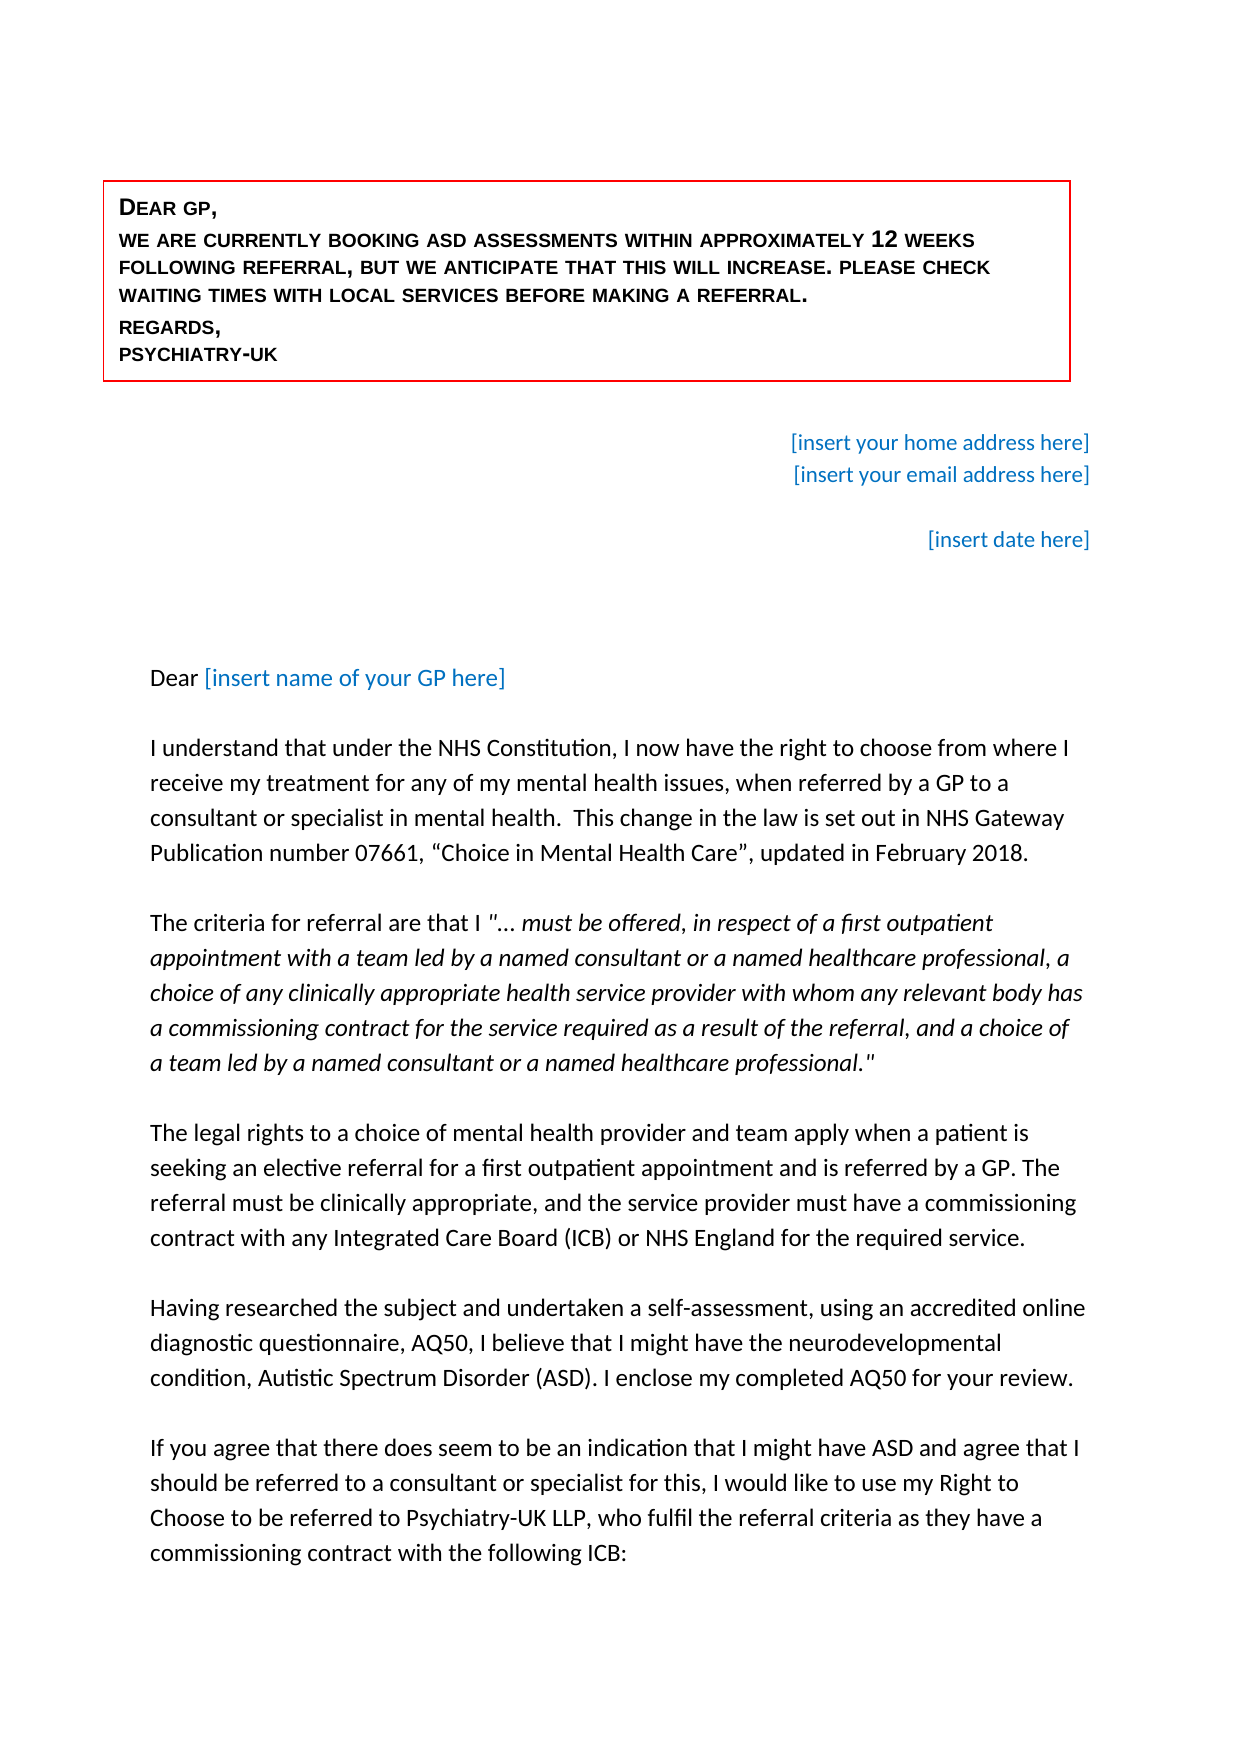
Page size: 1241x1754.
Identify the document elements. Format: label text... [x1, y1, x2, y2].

text [insert date here] [150, 525, 1090, 553]
text Having researched the subject and undertaken a self-assessment, using an accredited online diagnostic questionnaire, AQ50, I believe that I might have the neurodevelopmental condition, Autistic Spectrum Disorder (ASD). I enclose my completed AQ50 for your review. [150, 1292, 1090, 1393]
text The legal rights to a choice of mental health provider and team apply when a patient is seeking an elective referral for a first outpatient appointment and is referred by a GP. The referral must be clinically appropriate, and the service provider must have a commissioning contract with any Integrated Care Board (ICB) or NHS England for the required service. [150, 1117, 1090, 1253]
text If you agree that there does seem to be an indication that I might have ASD and agree that I should be referred to a consultant or specialist for this, I would like to use my Right to Choose to be referred to Psychiatry-UK LLP, who fulfil the referral criteria as they have a commissioning contract with the following ICB: [150, 1432, 1090, 1568]
text Dear [insert name of your GP here] [150, 662, 1090, 693]
text I understand that under the NHS Constitution, I now have the right to choose from where I receive my treatment for any of my mental health issues, when referred by a GP to a consultant or specialist in mental health. This change in the law is set out in NHS Gateway Publication number 07661, “Choice in Mental Health Care”, updated in February 2018. [150, 732, 1090, 868]
text The criteria for referral are that I "... must be offered, in respect of a first outpatient appointment with a team led by a named consultant or a named healthcare professional, a choice of any clinically appropriate health service provider with whom any relevant body has a commissioning contract for the service required as a result of the referral, and a choice of a team led by a named consultant or a named healthcare professional." [150, 907, 1090, 1078]
text [insert your email address here] [150, 461, 1090, 488]
text [insert your home address here] [150, 428, 1090, 456]
